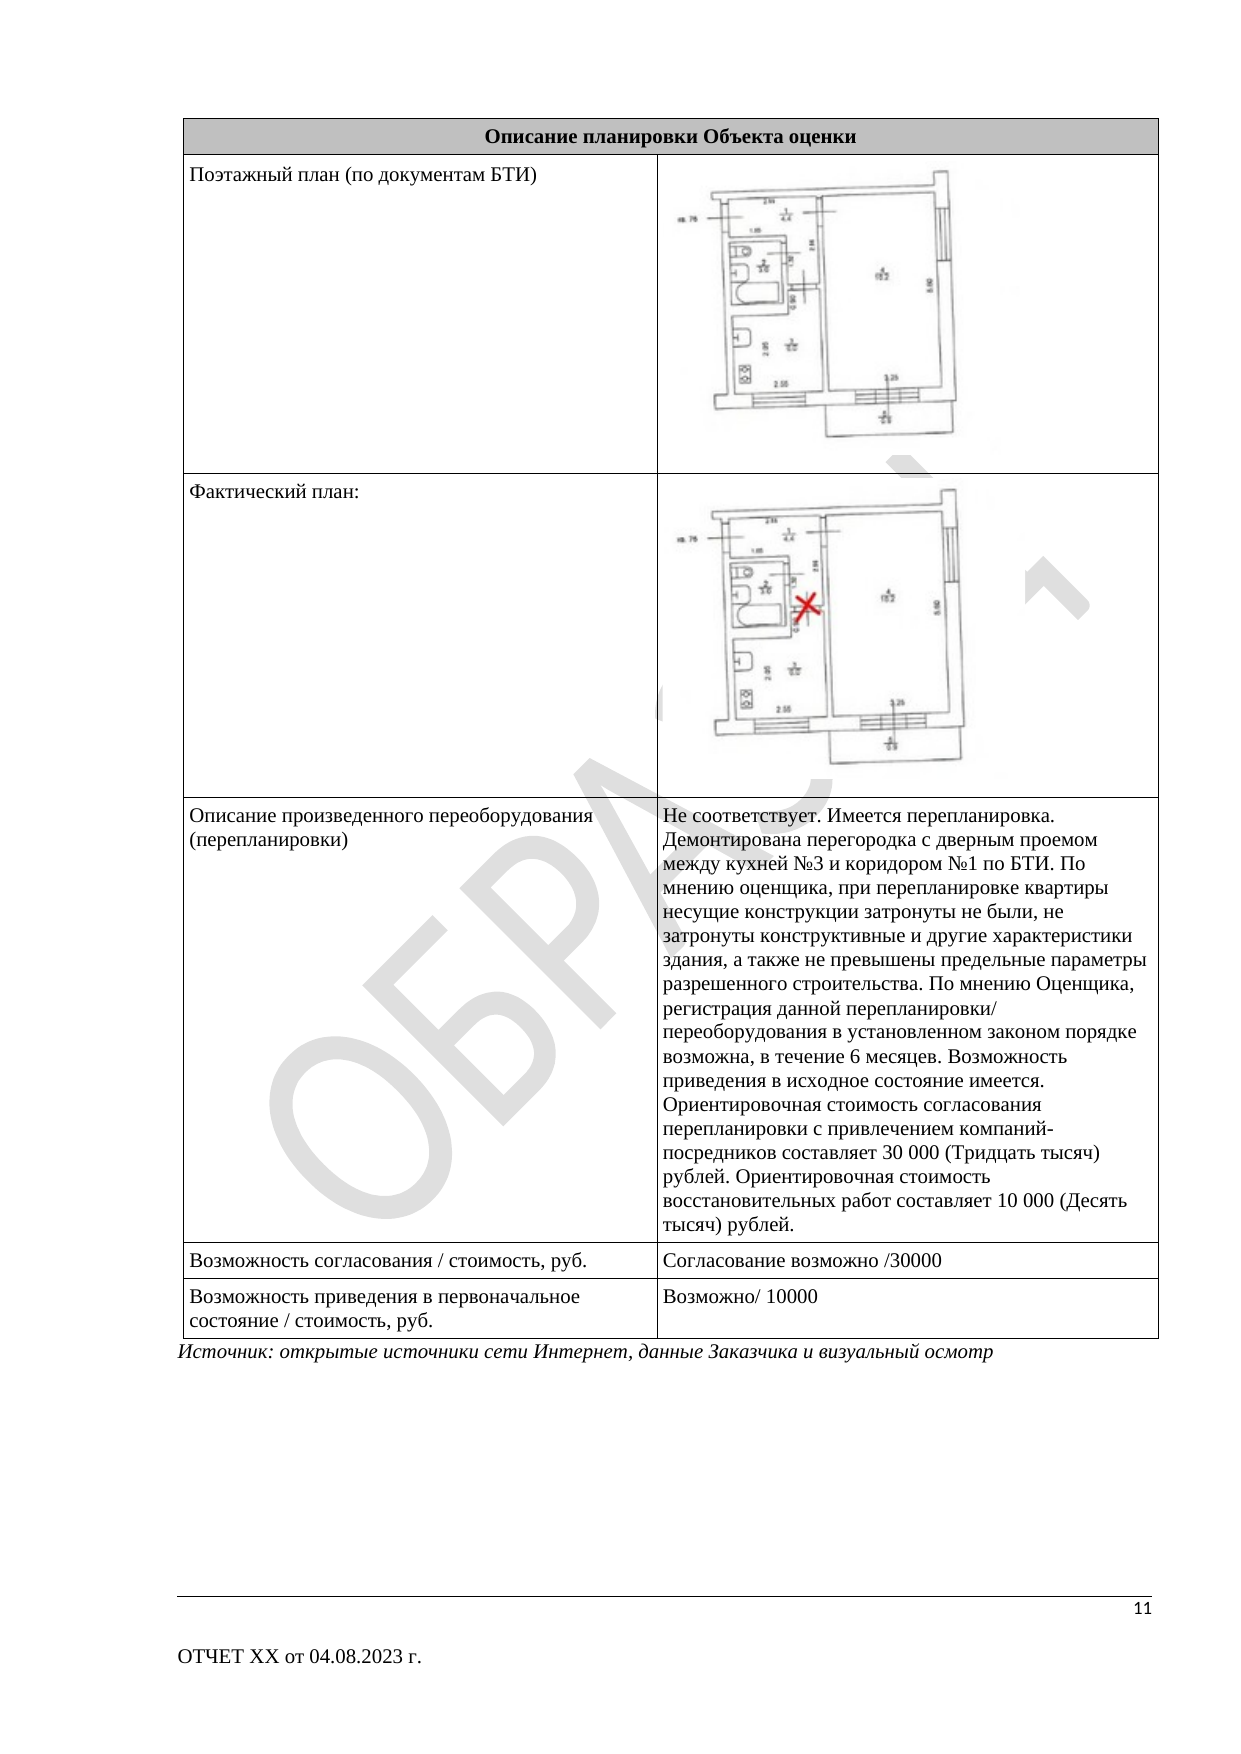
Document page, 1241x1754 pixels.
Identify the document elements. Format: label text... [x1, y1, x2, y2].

table_cell Фактический план: [184, 474, 657, 797]
table_cell Возможность приведения в первоначальное состояние / стоимость, руб. [184, 1279, 657, 1338]
table_cell [658, 474, 1158, 797]
table_cell Возможно/ 10000 [658, 1279, 1158, 1338]
table_header Описание планировки Объекта оценки [184, 119, 1158, 154]
table_cell Согласование возможно /30000 [658, 1243, 1158, 1278]
table_cell Не соответствует. Имеется перепланировка. Демонтирована перегородка с дверным проемом между кухней №3 и коридором №1 по БТИ. По мнению оценщика, при перепланировке квартиры несущие конструкции затронуты не были, не затронуты конструктивные и другие характеристики здания, а также не превышены предельные параметры разрешенного строительства. По мнению Оценщика, регистрация данной перепланировки/ переоборудования в установленном законом порядке возможна, в течение 6 месяцев. Возможность приведения в исходное состояние имеется. Ориентировочная стоимость согласования перепланировки с привлечением компаний-посредников составляет 30 000 (Тридцать тысяч) рублей. Ориентировочная стоимость восстановительных работ составляет 10 000 (Десять тысяч) рублей. [658, 798, 1158, 1242]
table_cell Возможность согласования / стоимость, руб. [184, 1243, 657, 1278]
table_cell Описание произведенного переоборудования (перепланировки) [184, 798, 657, 1242]
table_cell [658, 155, 1158, 473]
picture [662, 161, 1026, 455]
text Источник: открытые источники сети Интернет, данные Заказчика и визуальный осмотр [177, 1338, 1152, 1363]
picture [662, 478, 1026, 779]
table_cell Поэтажный план (по документам БТИ) [184, 155, 657, 473]
